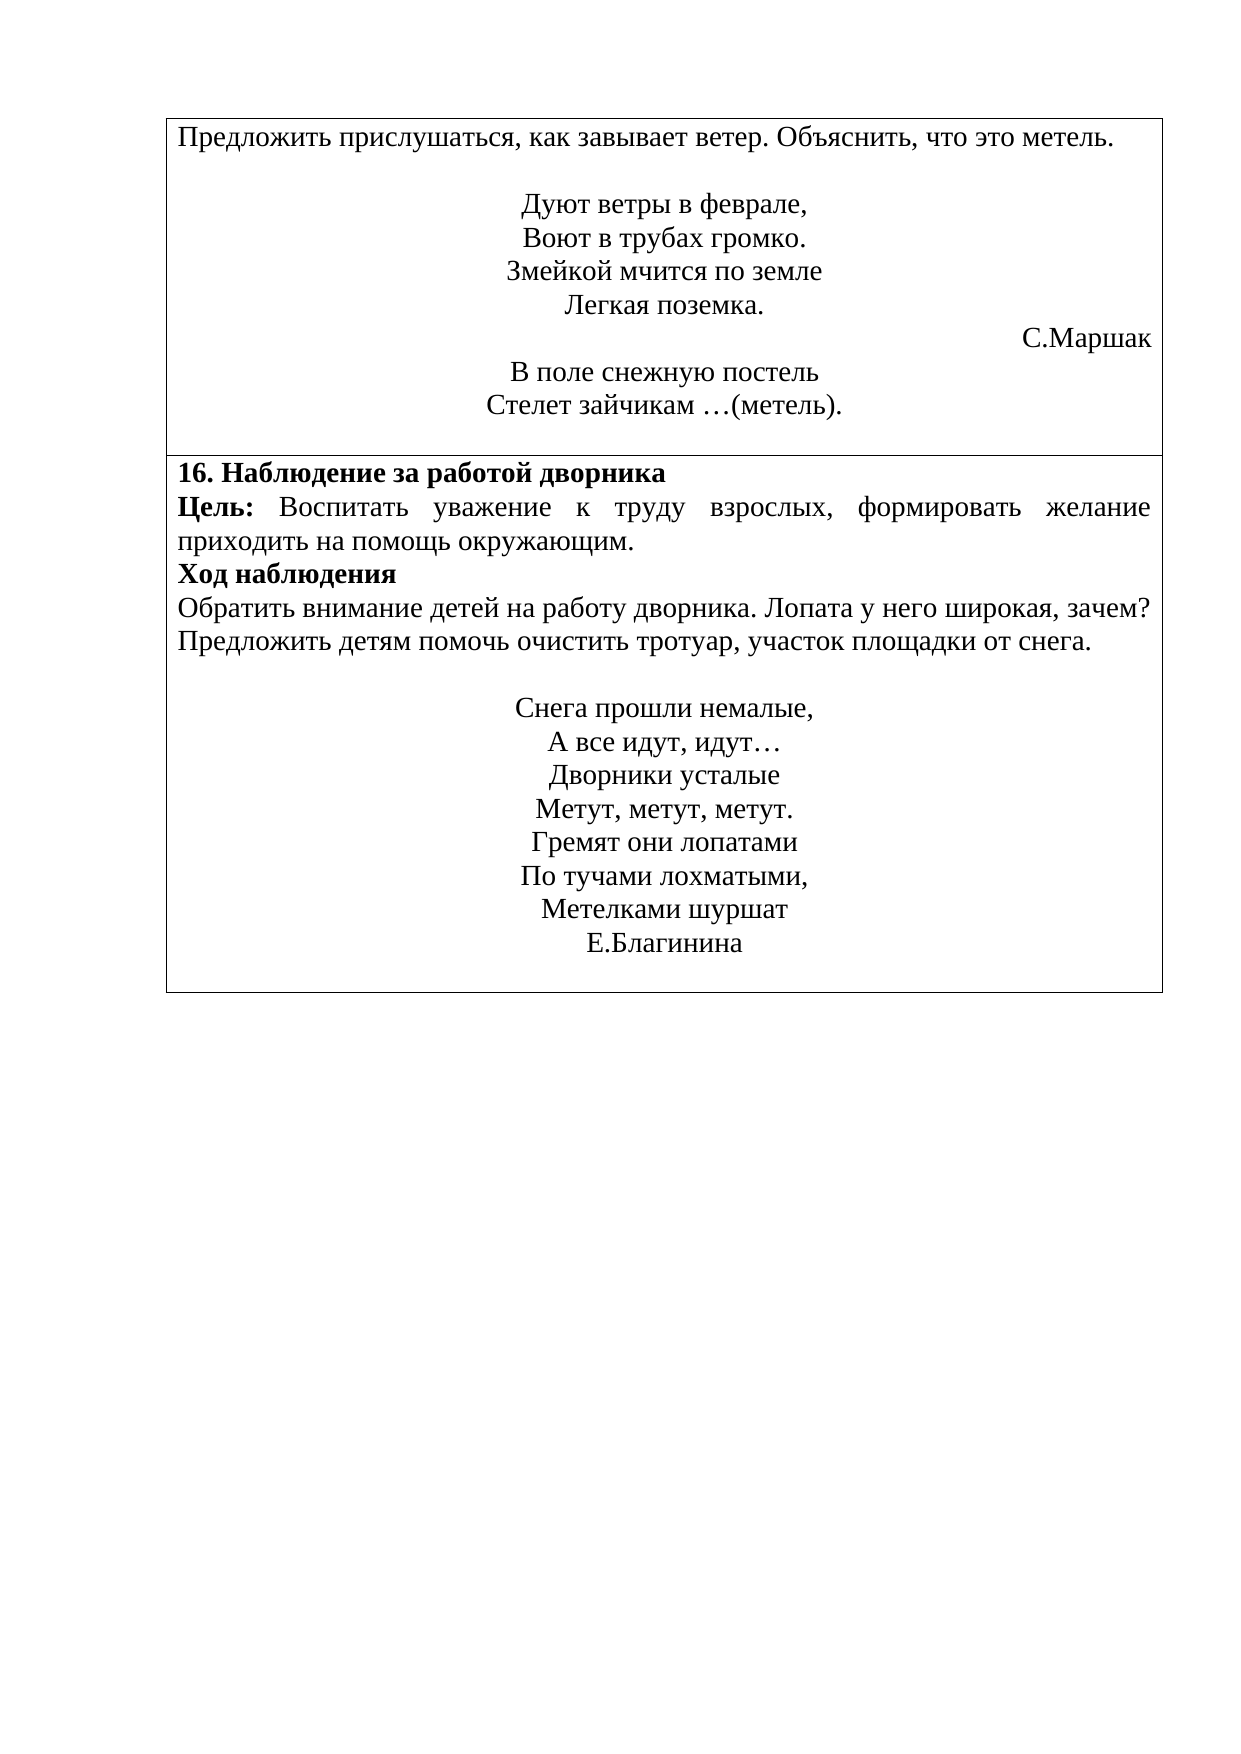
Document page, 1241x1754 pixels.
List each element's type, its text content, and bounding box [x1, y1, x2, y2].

table_cell 16. Наблюдение за работой дворника Цель: Воспитать уважение к труду взрослых, формировать желание приходить на помощь окружающим. Ход наблюдения Обратить внимание детей на работу дворника. Лопата у него широкая, зачем? Предложить детям помочь очистить тротуар, участок площадки от снега. Снега прошли немалые, А все идут, идут… Дворники усталые Метут, метут, метут. Гремят они лопатами По тучами лохматыми, Метелками шуршат Е.Благинина [167, 456, 1162, 992]
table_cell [167, 119, 1162, 454]
